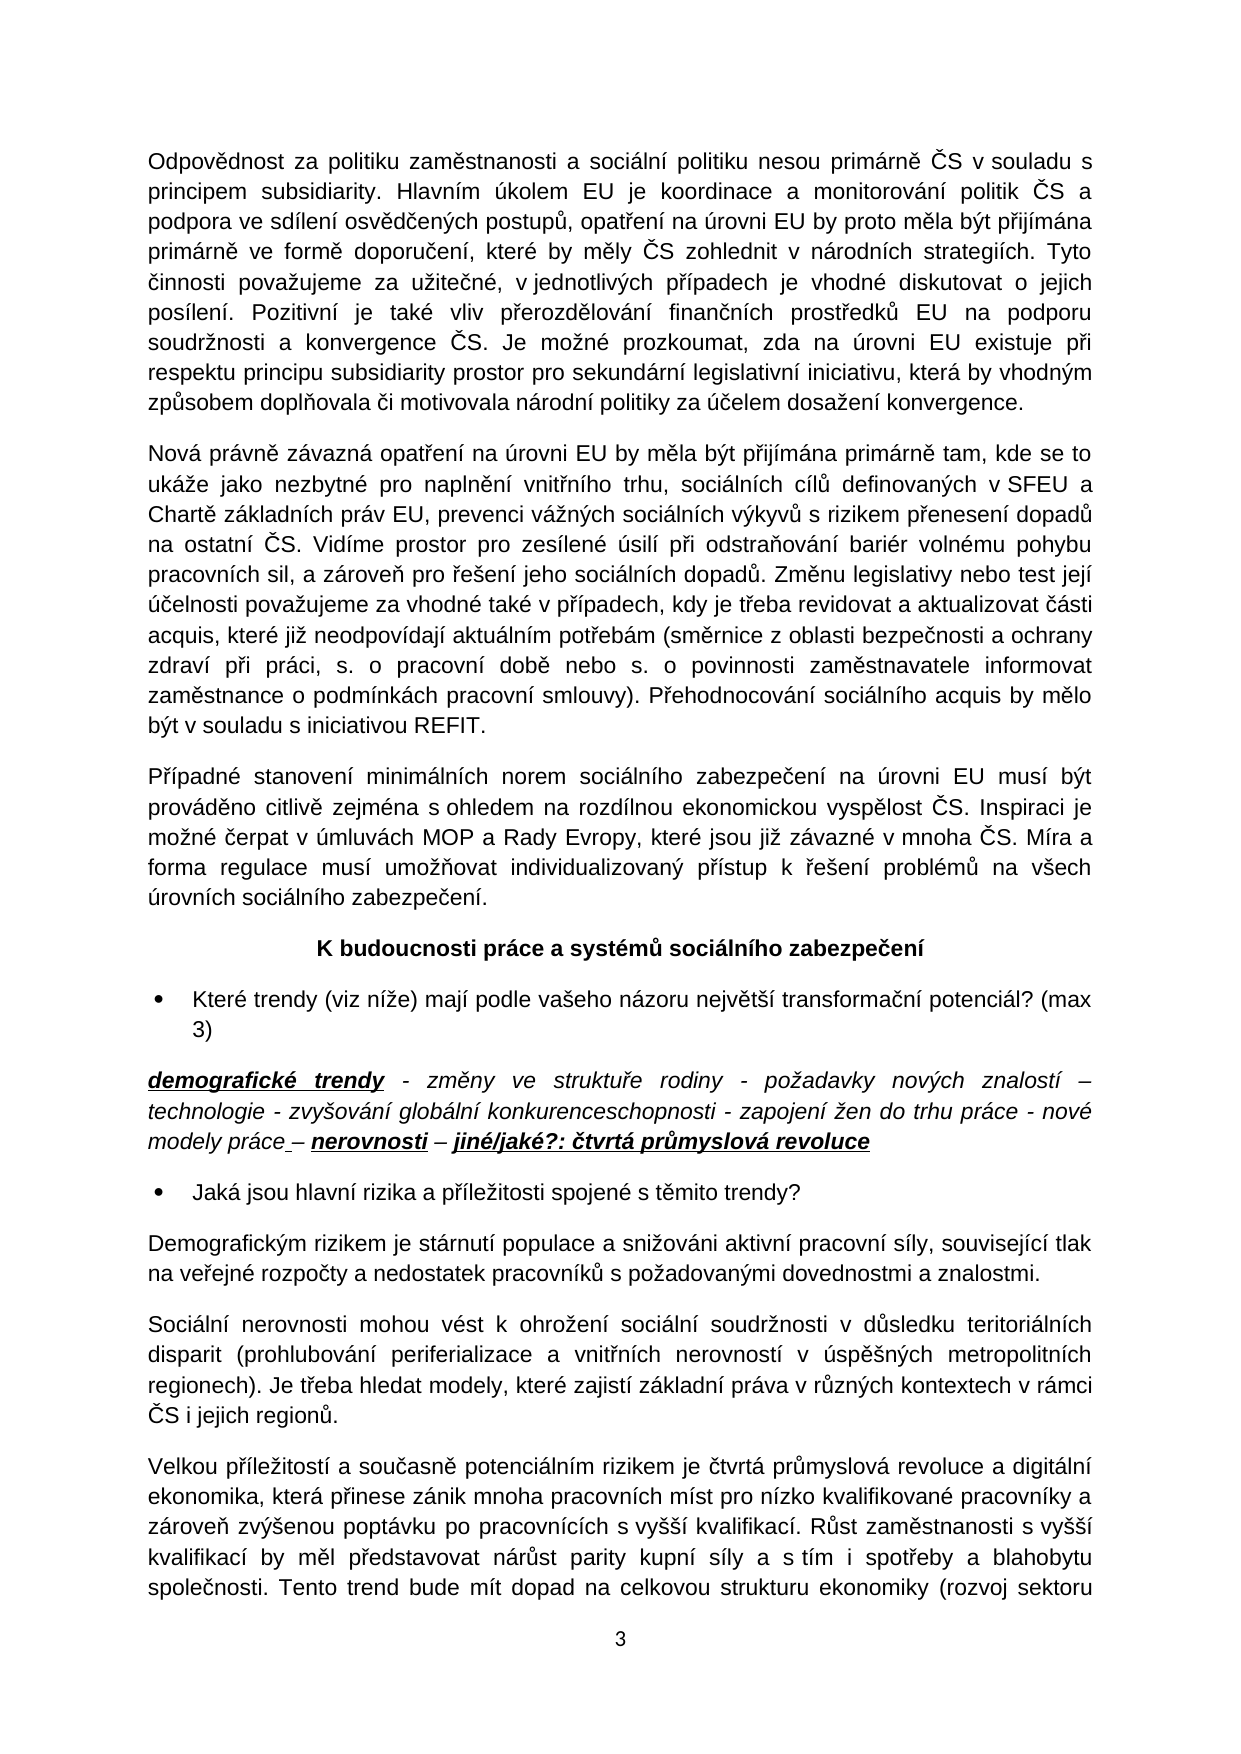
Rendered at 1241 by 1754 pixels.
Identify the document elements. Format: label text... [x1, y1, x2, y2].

text Sociální nerovnosti mohou vést k ohrožení sociální soudržnosti v důsledku teritoriálních disparit (prohlubování periferializace a vnitřních nerovností v úspěšných metropolitních regionech). Je třeba hledat modely, které zajistí základní práva v různých kontextech v rámci ČS i jejich regionů. [148, 1311, 1093, 1428]
list Které trendy (viz níže) mají podle vašeho názoru největší transformační potenciál? (max 3) [154, 986, 1093, 1043]
list Jaká jsou hlavní rizika a příležitosti spojené s těmito trendy? [154, 1179, 1093, 1205]
text demografické trendy - změny ve struktuře rodiny - požadavky nových znalostí – technologie - zvyšování globální konkurenceschopnosti - zapojení žen do trhu práce - nové modely práce – nerovnosti – jiné/jaké?: čtvrtá průmyslová revoluce [148, 1067, 1093, 1154]
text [148, 1570, 1093, 1600]
text Demografickým rizikem je stárnutí populace a snižováni aktivní pracovní síly, související tlak na veřejné rozpočty a nedostatek pracovníků s požadovanými dovednostmi a znalostmi. [148, 1230, 1093, 1286]
text Odpovědnost za politiku zaměstnanosti a sociální politiku nesou primárně ČS v souladu s principem subsidiarity. Hlavním úkolem EU je koordinace a monitorování politik ČS a podpora ve sdílení osvědčených postupů, opatření na úrovni EU by proto měla být přijímána primárně ve formě doporučení, které by měly ČS zohlednit v národních strategiích. Tyto činnosti považujeme za užitečné, v jednotlivých případech je vhodné diskutovat o jejich posílení. Pozitivní je také vliv přerozdělování finančních prostředků EU na podporu soudržnosti a konvergence ČS. Je možné prozkoumat, zda na úrovni EU existuje při respektu principu subsidiarity prostor pro sekundární legislativní iniciativu, která by vhodným způsobem doplňovala či motivovala národní politiky za účelem dosažení konvergence. [148, 148, 1093, 416]
text Případné stanovení minimálních norem sociálního zabezpečení na úrovni EU musí být prováděno citlivě zejména s ohledem na rozdílnou ekonomickou vyspělost ČS. Inspiraci je možné čerpat v úmluvách MOP a Rady Evropy, které jsou již závazné v mnoha ČS. Míra a forma regulace musí umožňovat individualizovaný přístup k řešení problémů na všech úrovních sociálního zabezpečení. [148, 763, 1093, 910]
text Nová právně závazná opatření na úrovni EU by měla být přijímána primárně tam, kde se to ukáže jako nezbytné pro naplnění vnitřního trhu, sociálních cílů definovaných v SFEU a Chartě základních práv EU, prevenci vážných sociálních výkyvů s rizikem přenesení dopadů na ostatní ČS. Vidíme prostor pro zesílené úsilí při odstraňování bariér volnému pohybu pracovních sil, a zároveň pro řešení jeho sociálních dopadů. Změnu legislativy nebo test její účelnosti považujeme za vhodné také v případech, kdy je třeba revidovat a aktualizovat části acquis, které již neodpovídají aktuálním potřebám (směrnice z oblasti bezpečnosti a ochrany zdraví při práci, s. o pracovní době nebo s. o povinnosti zaměstnavatele informovat zaměstnance o podmínkách pracovní smlouvy). Přehodnocování sociálního acquis by mělo být v souladu s iniciativou REFIT. [148, 440, 1093, 738]
text K budoucnosti práce a systémů sociálního zabezpečení [148, 935, 1093, 961]
